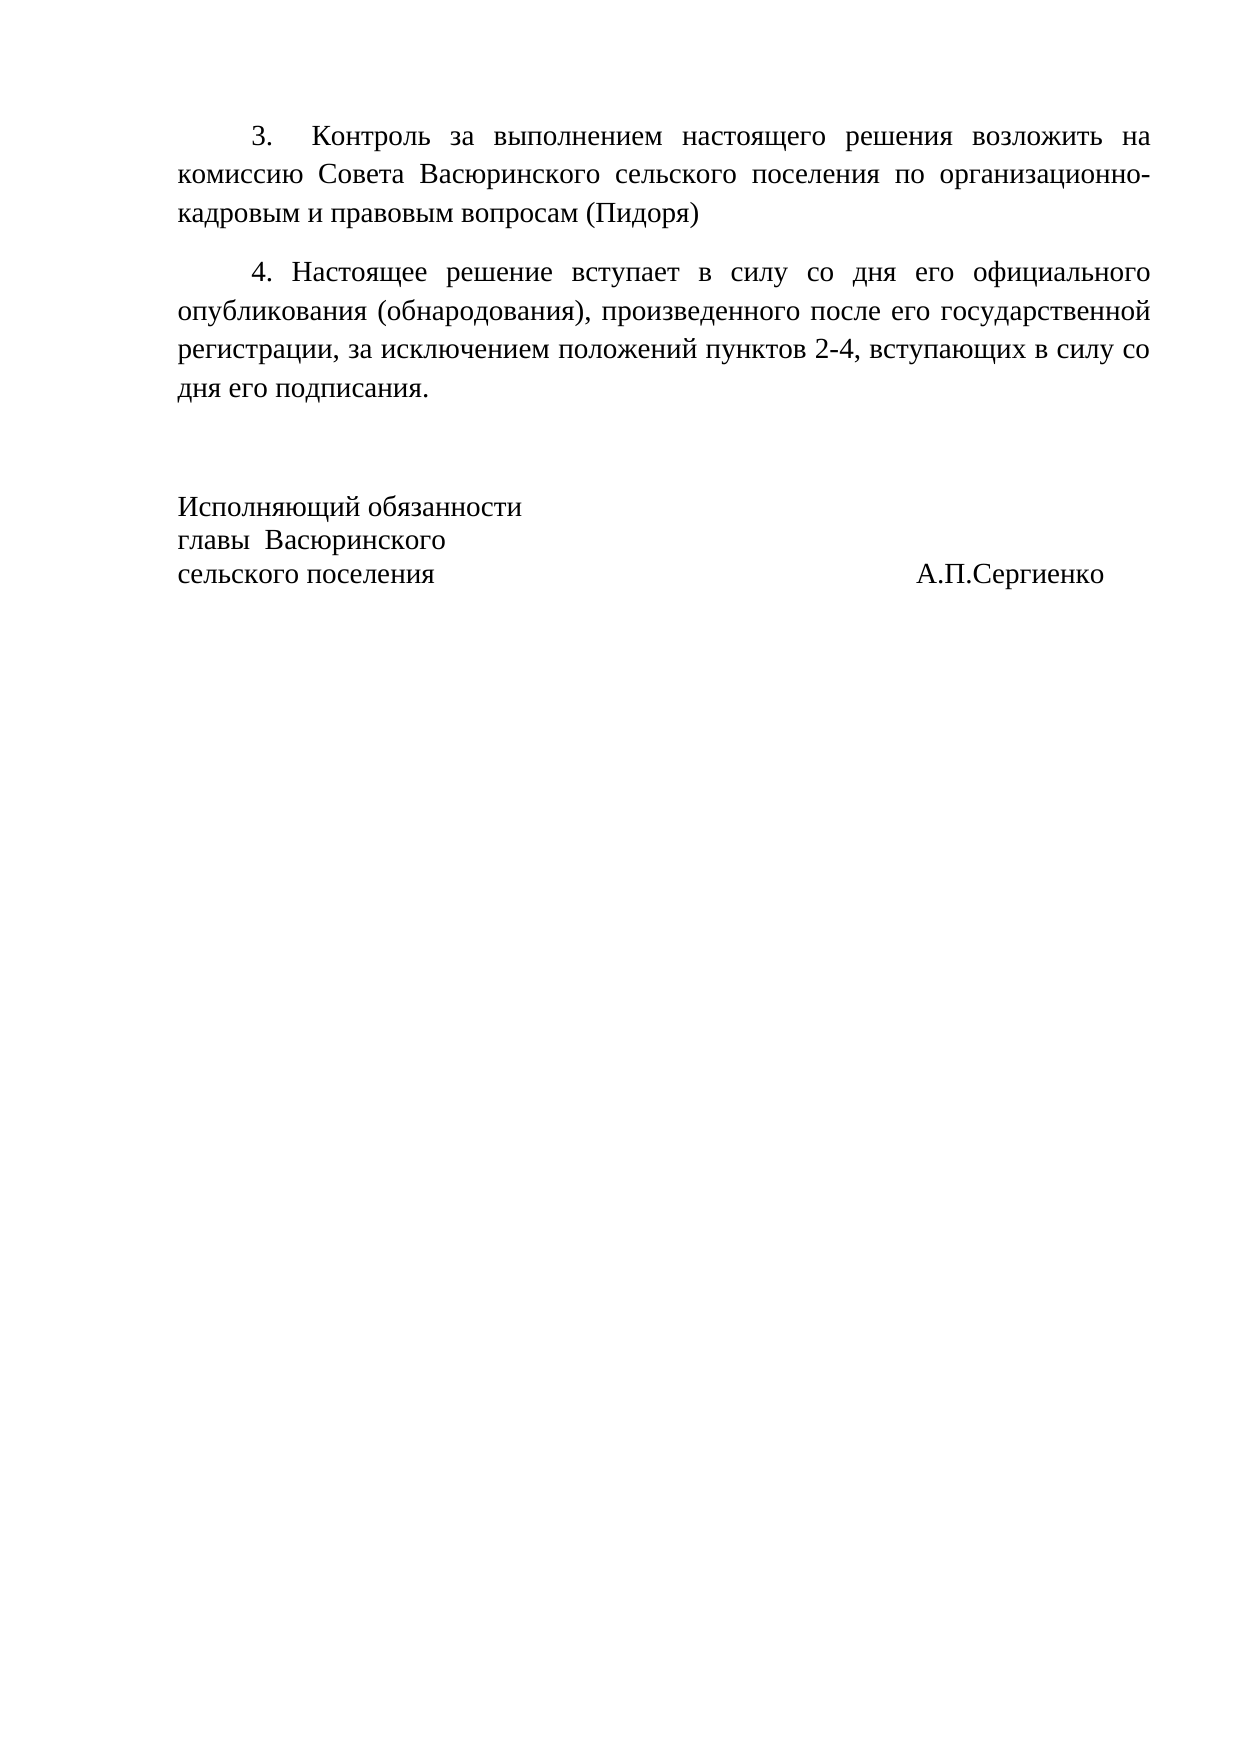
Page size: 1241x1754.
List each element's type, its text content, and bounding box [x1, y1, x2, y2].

text сельского поселения А.П.Сергиенко [177, 556, 1152, 589]
text 4. Настоящее решение вступает в силу со дня его официального опубликования (обнародования), произведенного после его государственной регистрации, за исключением положений пунктов 2-4, вступающих в силу со дня его подписания. [177, 254, 1152, 404]
text 3. Контроль за выполнением настоящего решения возложить на комиссию Совета Васюринского сельского поселения по организационно-кадровым и правовым вопросам (Пидоря) [177, 118, 1152, 229]
text Исполняющий обязанности [177, 489, 1152, 522]
text главы Васюринского [177, 522, 1152, 556]
